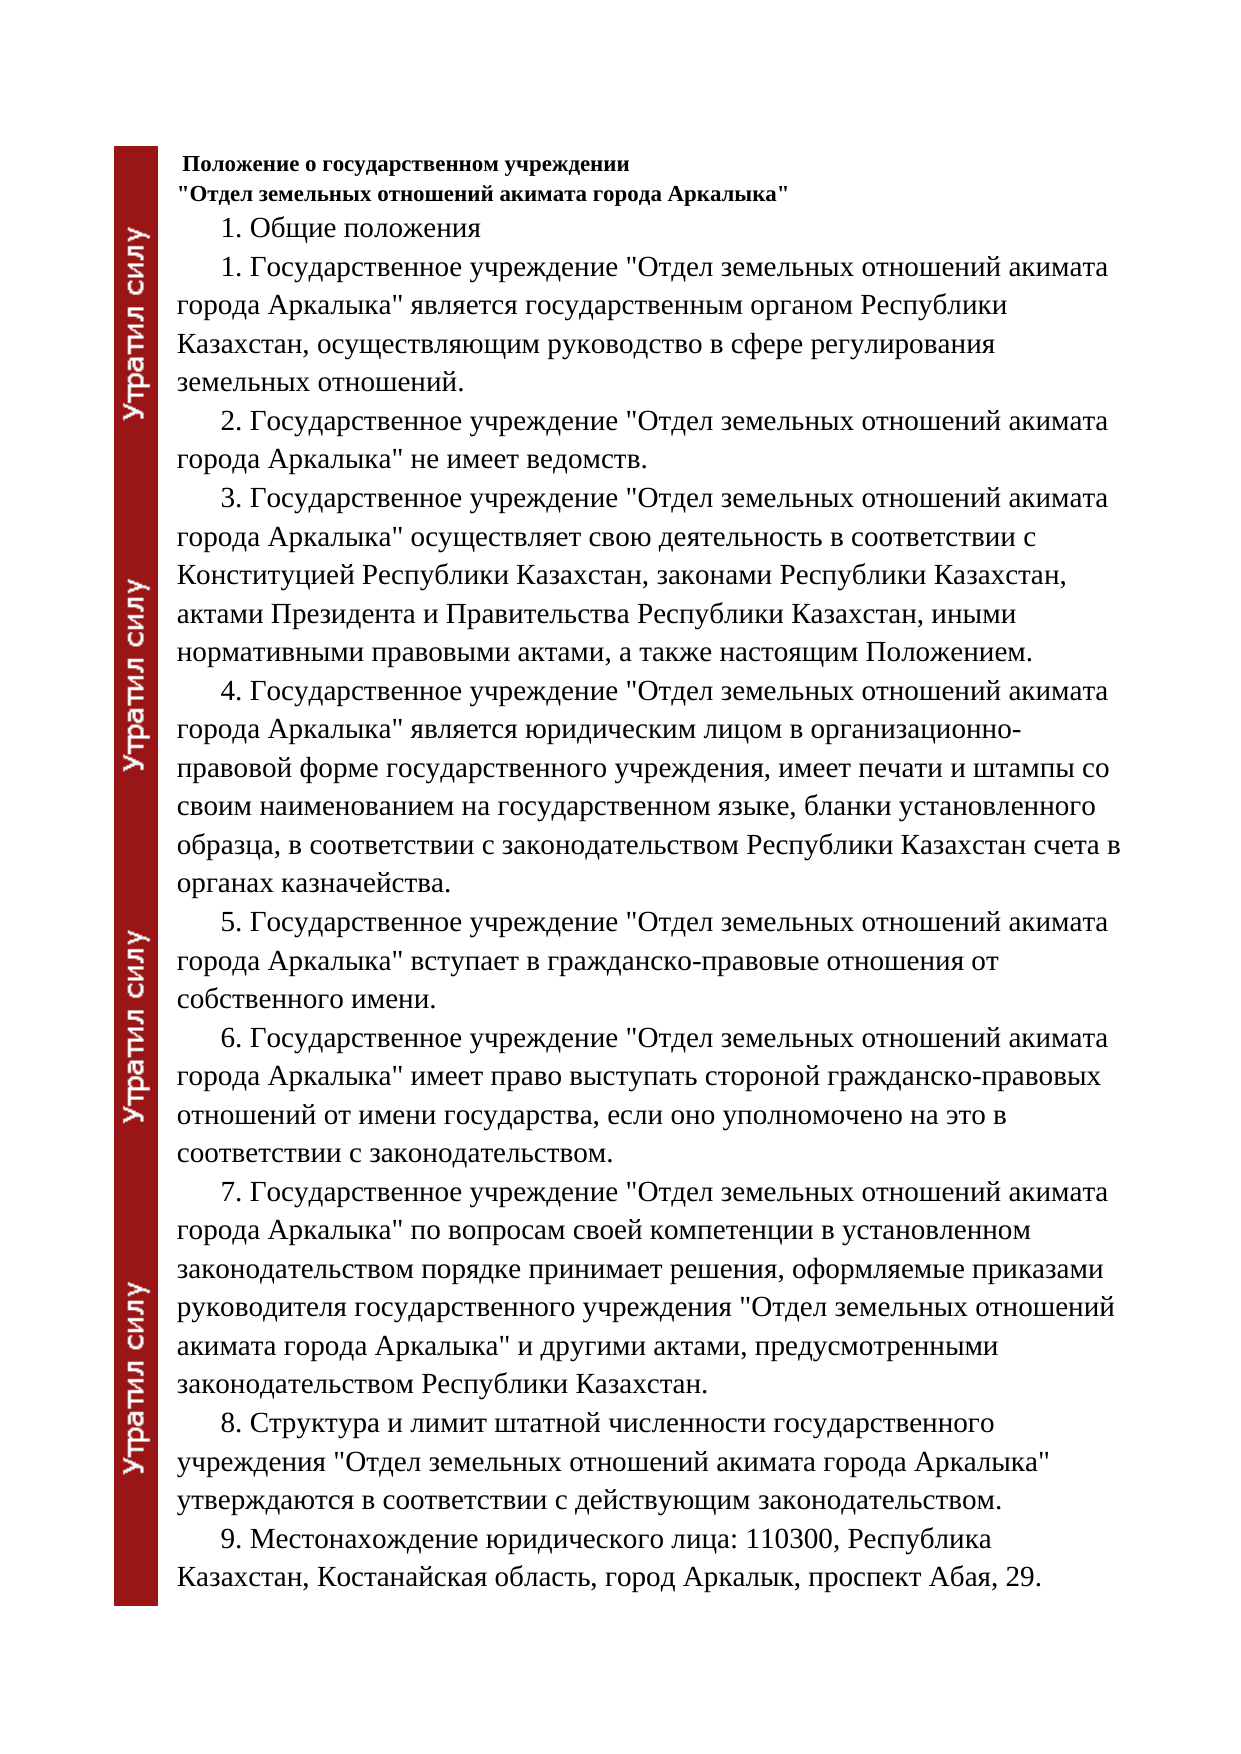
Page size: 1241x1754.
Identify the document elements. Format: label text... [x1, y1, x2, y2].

picture [114, 146, 158, 150]
text Положение о государственном учреждении "Отдел земельных отношений акимата города Аркалыка" [112, 150, 1128, 207]
picture [114, 1593, 158, 1606]
